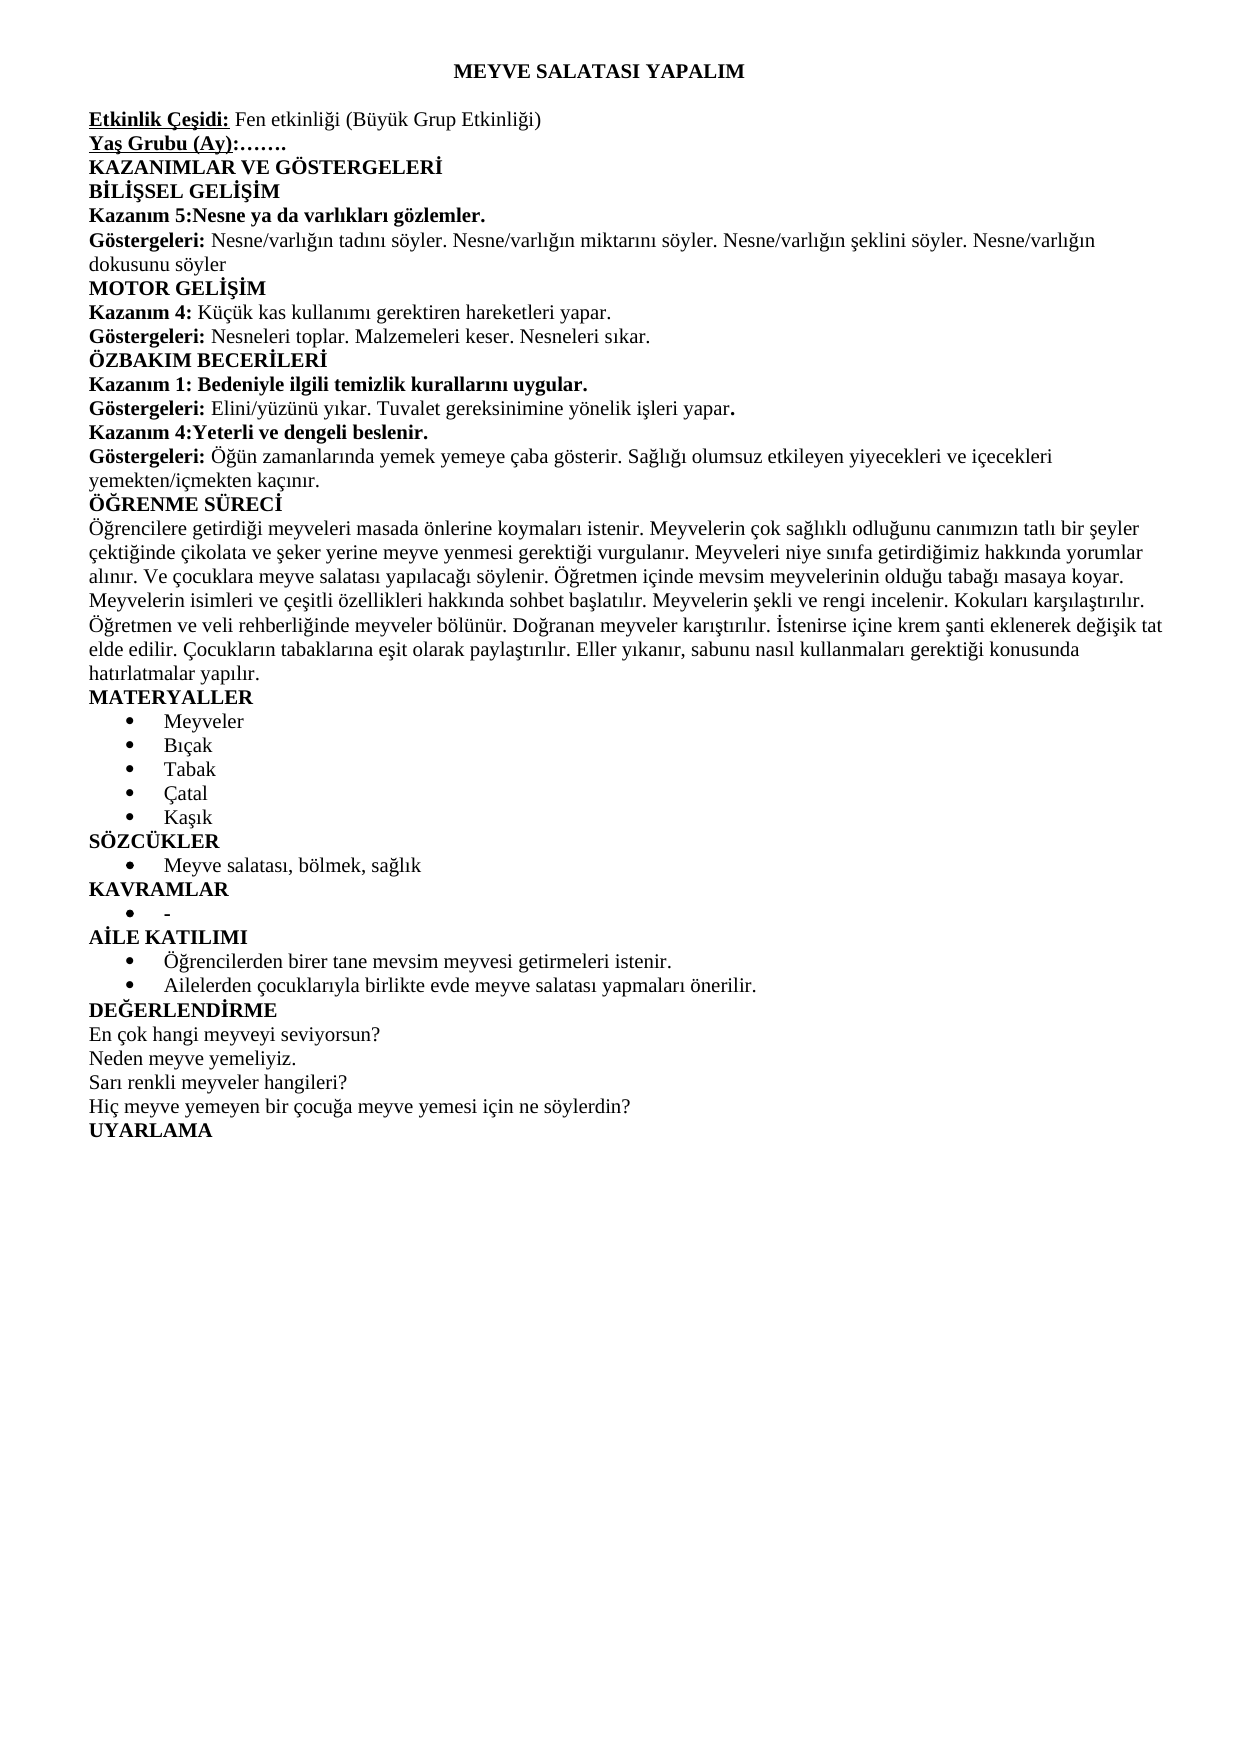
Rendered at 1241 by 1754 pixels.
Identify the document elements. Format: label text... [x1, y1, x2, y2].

text Sarı renkli meyveler hangileri? [89, 1070, 1167, 1094]
text BİLİŞSEL GELİŞİM [89, 179, 1167, 203]
text AİLE KATILIMI [89, 925, 1167, 949]
text Kazanım 5:Nesne ya da varlıkları gözlemler. [89, 203, 1167, 227]
text En çok hangi meyveyi seviyorsun? [89, 1022, 1167, 1046]
list Öğrencilerden birer tane mevsim meyvesi getirmeleri istenir. [126, 949, 1167, 973]
text Etkinlik Çeşidi: Fen etkinliği (Büyük Grup Etkinliği) [89, 107, 1167, 131]
text MATERYALLER [89, 685, 1167, 709]
list Meyveler [126, 709, 1167, 733]
list Kaşık [126, 805, 1167, 829]
text DEĞERLENDİRME [89, 997, 1167, 1022]
list Ailelerden çocuklarıyla birlikte evde meyve salatası yapmaları önerilir. [126, 973, 1167, 997]
text MEYVE SALATASI YAPALIM [89, 59, 1167, 83]
text Öğrencilere getirdiği meyveleri masada önlerine koymaları istenir. Meyvelerin çok sağlıklı odluğunu canımızın tatlı bir şeyler çektiğinde çikolata ve şeker yerine meyve yenmesi gerektiği vurgulanır. Meyveleri niye sınıfa getirdiğimiz hakkında yorumlar alınır. Ve çocuklara meyve salatası yapılacağı söylenir. Öğretmen içinde mevsim meyvelerinin olduğu tabağı masaya koyar. Meyvelerin isimleri ve çeşitli özellikleri hakkında sohbet başlatılır. Meyvelerin şekli ve rengi incelenir. Kokuları karşılaştırılır. Öğretmen ve veli rehberliğinde meyveler bölünür. Doğranan meyveler karıştırılır. İstenirse içine krem şanti eklenerek değişik tat elde edilir. Çocukların tabaklarına eşit olarak paylaştırılır. Eller yıkanır, sabunu nasıl kullanmaları gerektiği konusunda hatırlatmalar yapılır. [89, 516, 1167, 685]
list Çatal [126, 781, 1167, 805]
list Bıçak [126, 733, 1167, 757]
text ÖZBAKIM BECERİLERİ [89, 348, 1167, 372]
text UYARLAMA [89, 1118, 1167, 1142]
text Neden meyve yemeliyiz. [89, 1046, 1167, 1070]
text KAVRAMLAR [89, 877, 1167, 901]
text Yaş Grubu (Ay):……. [89, 131, 1167, 155]
text KAZANIMLAR VE GÖSTERGELERİ [89, 155, 1167, 179]
text Kazanım 1: Bedeniyle ilgili temizlik kurallarını uygular. [89, 372, 1167, 396]
list - [126, 901, 1167, 925]
list Tabak [126, 757, 1167, 781]
text SÖZCÜKLER [89, 829, 1167, 853]
text Kazanım 4: Küçük kas kullanımı gerektiren hareketleri yapar. [89, 300, 1167, 324]
text Göstergeleri: Nesne/varlığın tadını söyler. Nesne/varlığın miktarını söyler. Nesne/varlığın şeklini söyler. Nesne/varlığın dokusunu söyler [89, 227, 1167, 276]
text Kazanım 4:Yeterli ve dengeli beslenir. Göstergeleri: Öğün zamanlarında yemek yemeye çaba gösterir. Sağlığı olumsuz etkileyen yiyecekleri ve içecekleri yemekten/içmekten kaçınır. ÖĞRENME SÜRECİ [89, 420, 1167, 516]
list Meyve salatası, bölmek, sağlık [126, 853, 1167, 877]
text Göstergeleri: Nesneleri toplar. Malzemeleri keser. Nesneleri sıkar. [89, 324, 1167, 348]
text MOTOR GELİŞİM [89, 276, 1167, 300]
text Hiç meyve yemeyen bir çocuğa meyve yemesi için ne söylerdin? [89, 1094, 1167, 1118]
text Göstergeleri: Elini/yüzünü yıkar. Tuvalet gereksinimine yönelik işleri yapar. [89, 396, 1167, 420]
